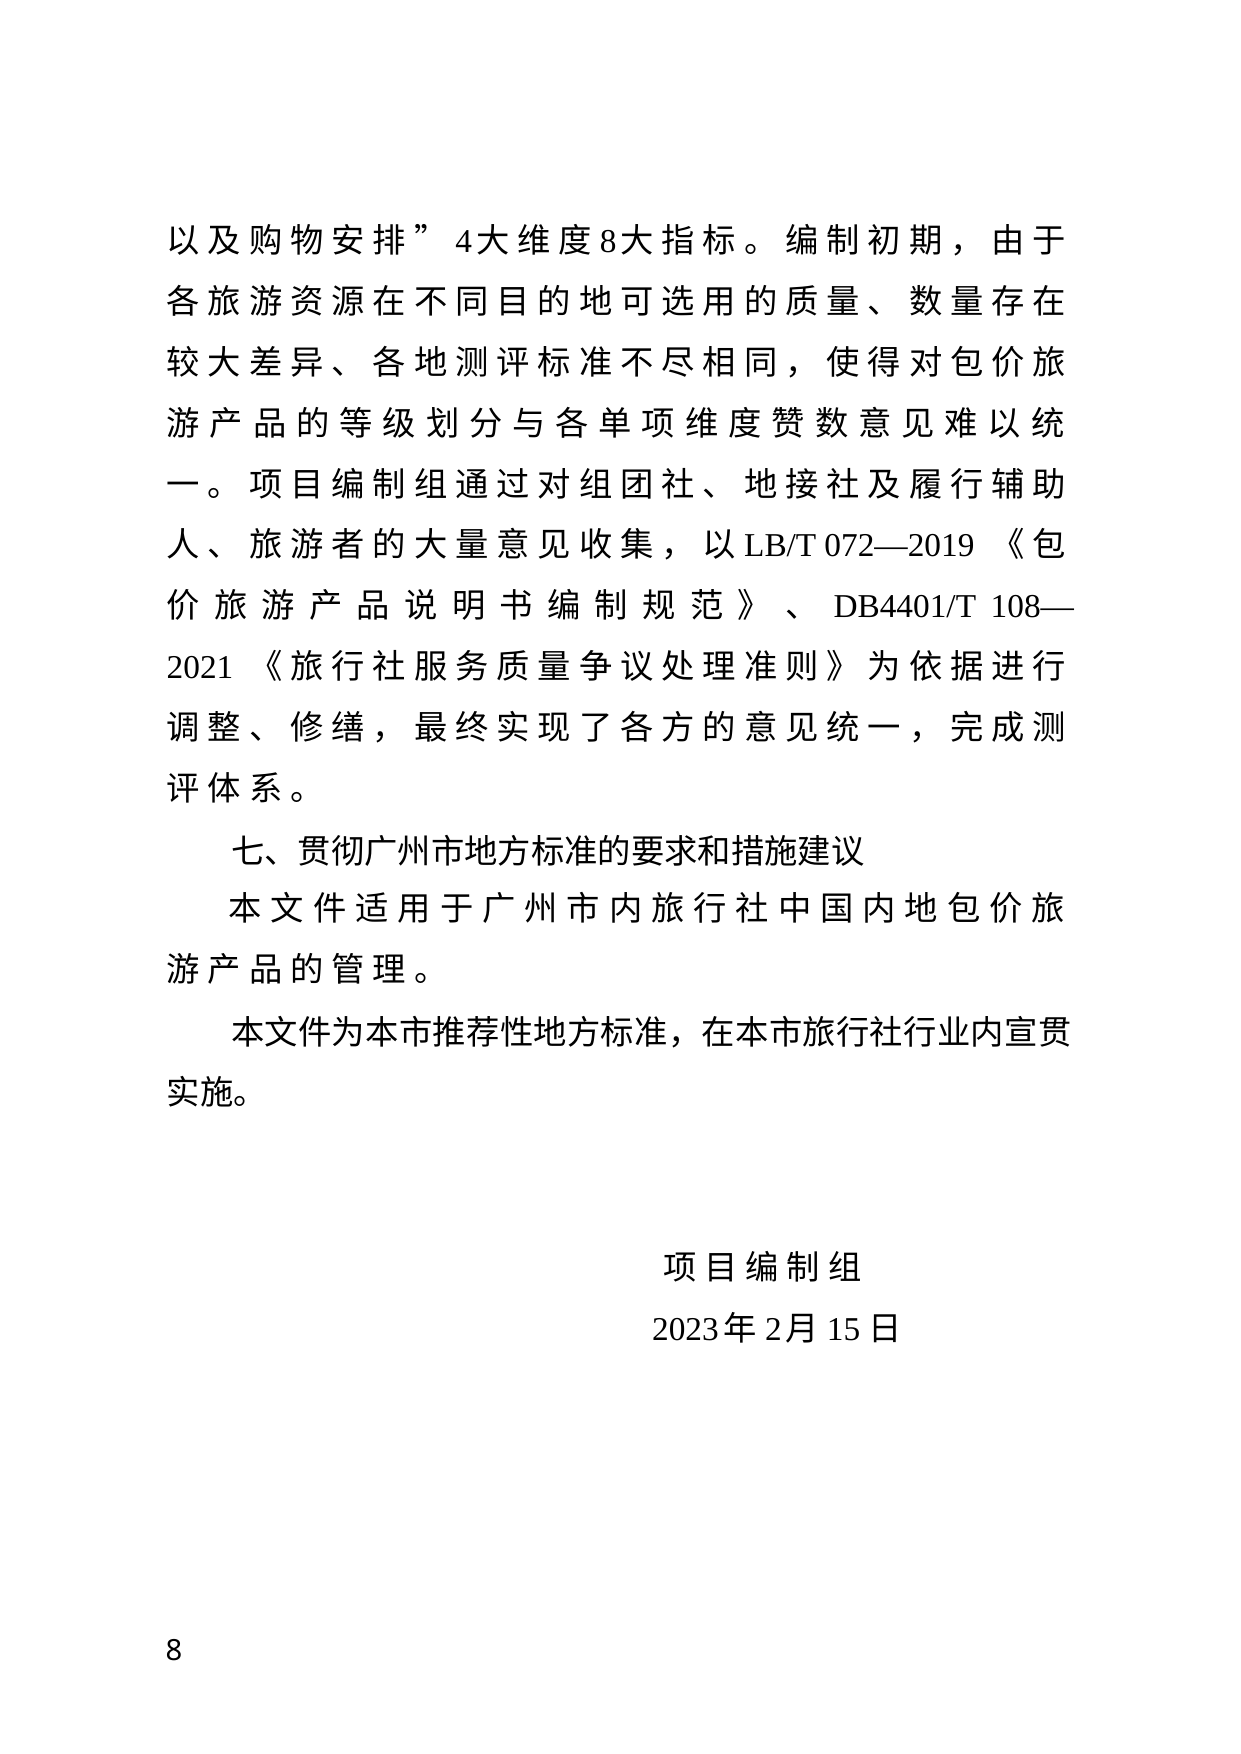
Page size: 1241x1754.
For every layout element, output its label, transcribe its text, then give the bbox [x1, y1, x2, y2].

text 2023年2月15日 [166, 1296, 1053, 1356]
text 本文件适用于广州市内旅行社中国内地包价旅游产品的管理。 [166, 876, 1074, 997]
text 本文件为本市推荐性地方标准，在本市旅行社行业内宣贯实施。 [166, 997, 1074, 1116]
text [166, 208, 1074, 816]
text 项目编制组 [166, 1235, 974, 1296]
list 贯彻广州市地方标准的要求和措施建议 [166, 816, 1074, 876]
